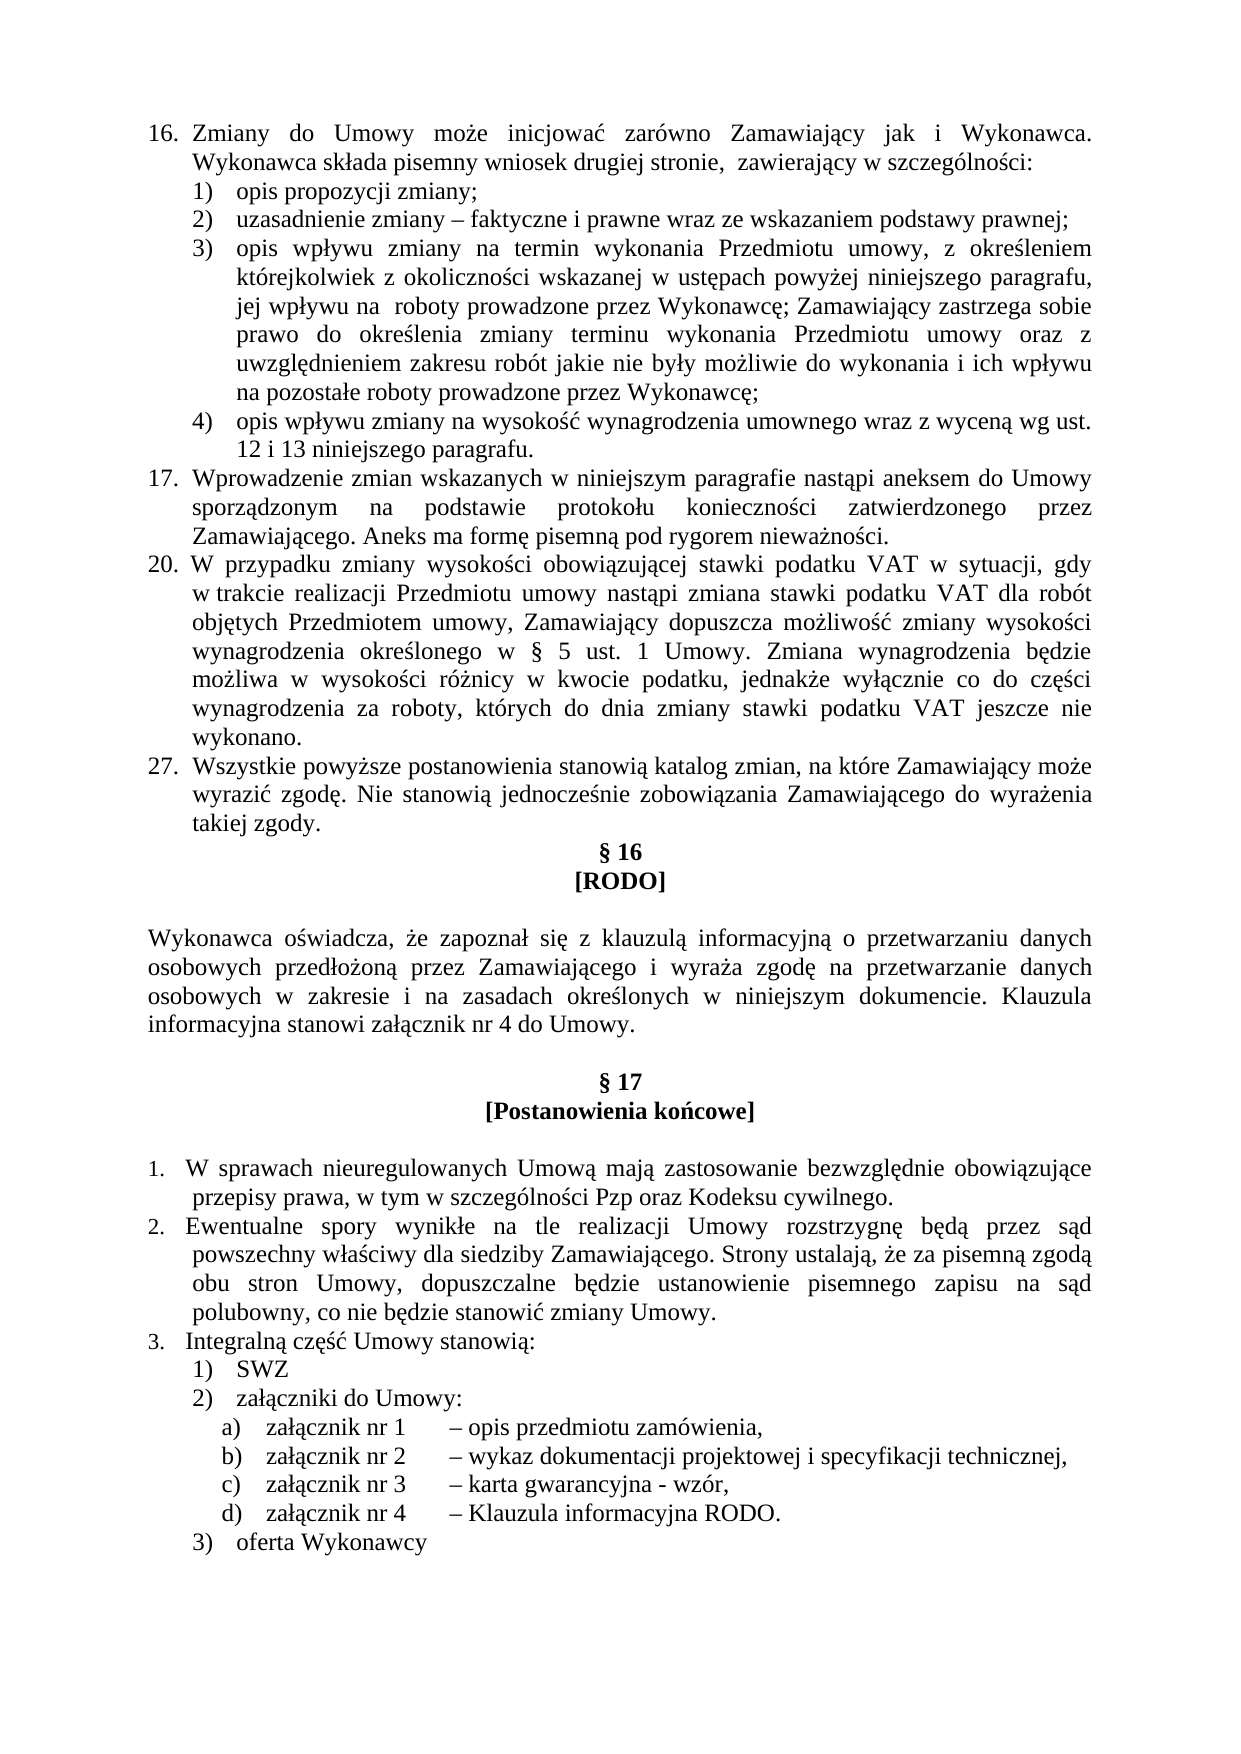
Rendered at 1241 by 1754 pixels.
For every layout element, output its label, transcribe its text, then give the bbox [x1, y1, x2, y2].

list załącznik nr 2 – wykaz dokumentacji projektowej i specyfikacji technicznej, [221, 1441, 1093, 1469]
text 27. Wszystkie powyższe postanowienia stanowią katalog zmian, na które Zamawiający może wyrazić zgodę. Nie stanowią jednocześnie zobowiązania Zamawiającego do wyrażenia takiej zgody. [148, 751, 1093, 837]
list Ewentualne spory wynikłe na tle realizacji Umowy rozstrzygnę będą przez sąd powszechny właściwy dla siedziby Zamawiającego. Strony ustalają, że za pisemną zgodą obu stron Umowy, dopuszczalne będzie ustanowienie pisemnego zapisu na sąd polubowny, co nie będzie stanowić zmiany Umowy. [148, 1211, 1093, 1326]
list opis wpływu zmiany na termin wykonania Przedmiotu umowy, z określeniem którejkolwiek z okoliczności wskazanej w ustępach powyżej niniejszego paragrafu, jej wpływu na roboty prowadzone przez Wykonawcę; Zamawiający zastrzega sobie prawo do określenia zmiany terminu wykonania Przedmiotu umowy oraz z uwzględnieniem zakresu robót jakie nie były możliwie do wykonania i ich wpływu na pozostałe roboty prowadzone przez Wykonawcę; [192, 233, 1093, 406]
list opis propozycji zmiany; [192, 176, 1093, 204]
list SWZ [192, 1354, 1093, 1383]
text 16. Zmiany do Umowy może inicjować zarówno Zamawiający jak i Wykonawca. Wykonawca składa pisemny wniosek drugiej stronie, zawierający w szczególności: [148, 118, 1093, 176]
text 17. Wprowadzenie zmian wskazanych w niniejszym paragrafie nastąpi aneksem do Umowy sporządzonym na podstawie protokołu konieczności zatwierdzonego przez Zamawiającego. Aneks ma formę pisemną pod rygorem nieważności. [148, 463, 1093, 549]
list oferta Wykonawcy [192, 1527, 1093, 1556]
text § 16 [148, 837, 1093, 866]
list opis wpływu zmiany na wysokość wynagrodzenia umownego wraz z wyceną wg ust. 12 i 13 niniejszego paragrafu. [192, 406, 1093, 463]
list uzasadnienie zmiany – faktyczne i prawne wraz ze wskazaniem podstawy prawnej; [192, 204, 1093, 233]
list załącznik nr 4 – Klauzula informacyjna RODO. [221, 1498, 1093, 1527]
list załącznik nr 3 – karta gwarancyjna - wzór, [221, 1469, 1093, 1498]
text [Postanowienia końcowe] [148, 1096, 1093, 1124]
text 20. W przypadku zmiany wysokości obowiązującej stawki podatku VAT w sytuacji, gdy w trakcie realizacji Przedmiotu umowy nastąpi zmiana stawki podatku VAT dla robót objętych Przedmiotem umowy, Zamawiający dopuszcza możliwość zmiany wysokości wynagrodzenia określonego w § 5 ust. 1 Umowy. Zmiana wynagrodzenia będzie możliwa w wysokości różnicy w kwocie podatku, jednakże wyłącznie co do części wynagrodzenia za roboty, których do dnia zmiany stawki podatku VAT jeszcze nie wykonano. [148, 549, 1093, 751]
list W sprawach nieuregulowanych Umową mają zastosowanie bezwzględnie obowiązujące przepisy prawa, w tym w szczególności Pzp oraz Kodeksu cywilnego. [148, 1153, 1093, 1211]
list załącznik nr 1 – opis przedmiotu zamówienia, [221, 1412, 1093, 1441]
list Integralną część Umowy stanowią: [148, 1326, 1093, 1354]
text Wykonawca oświadcza, że zapoznał się z klauzulą informacyjną o przetwarzaniu danych osobowych przedłożoną przez Zamawiającego i wyraża zgodę na przetwarzanie danych osobowych w zakresie i na zasadach określonych w niniejszym dokumencie. Klauzula informacyjna stanowi załącznik nr 4 do Umowy. [148, 923, 1093, 1038]
text [RODO] [148, 866, 1093, 894]
text § 17 [148, 1067, 1093, 1096]
list załączniki do Umowy: [192, 1383, 1093, 1412]
